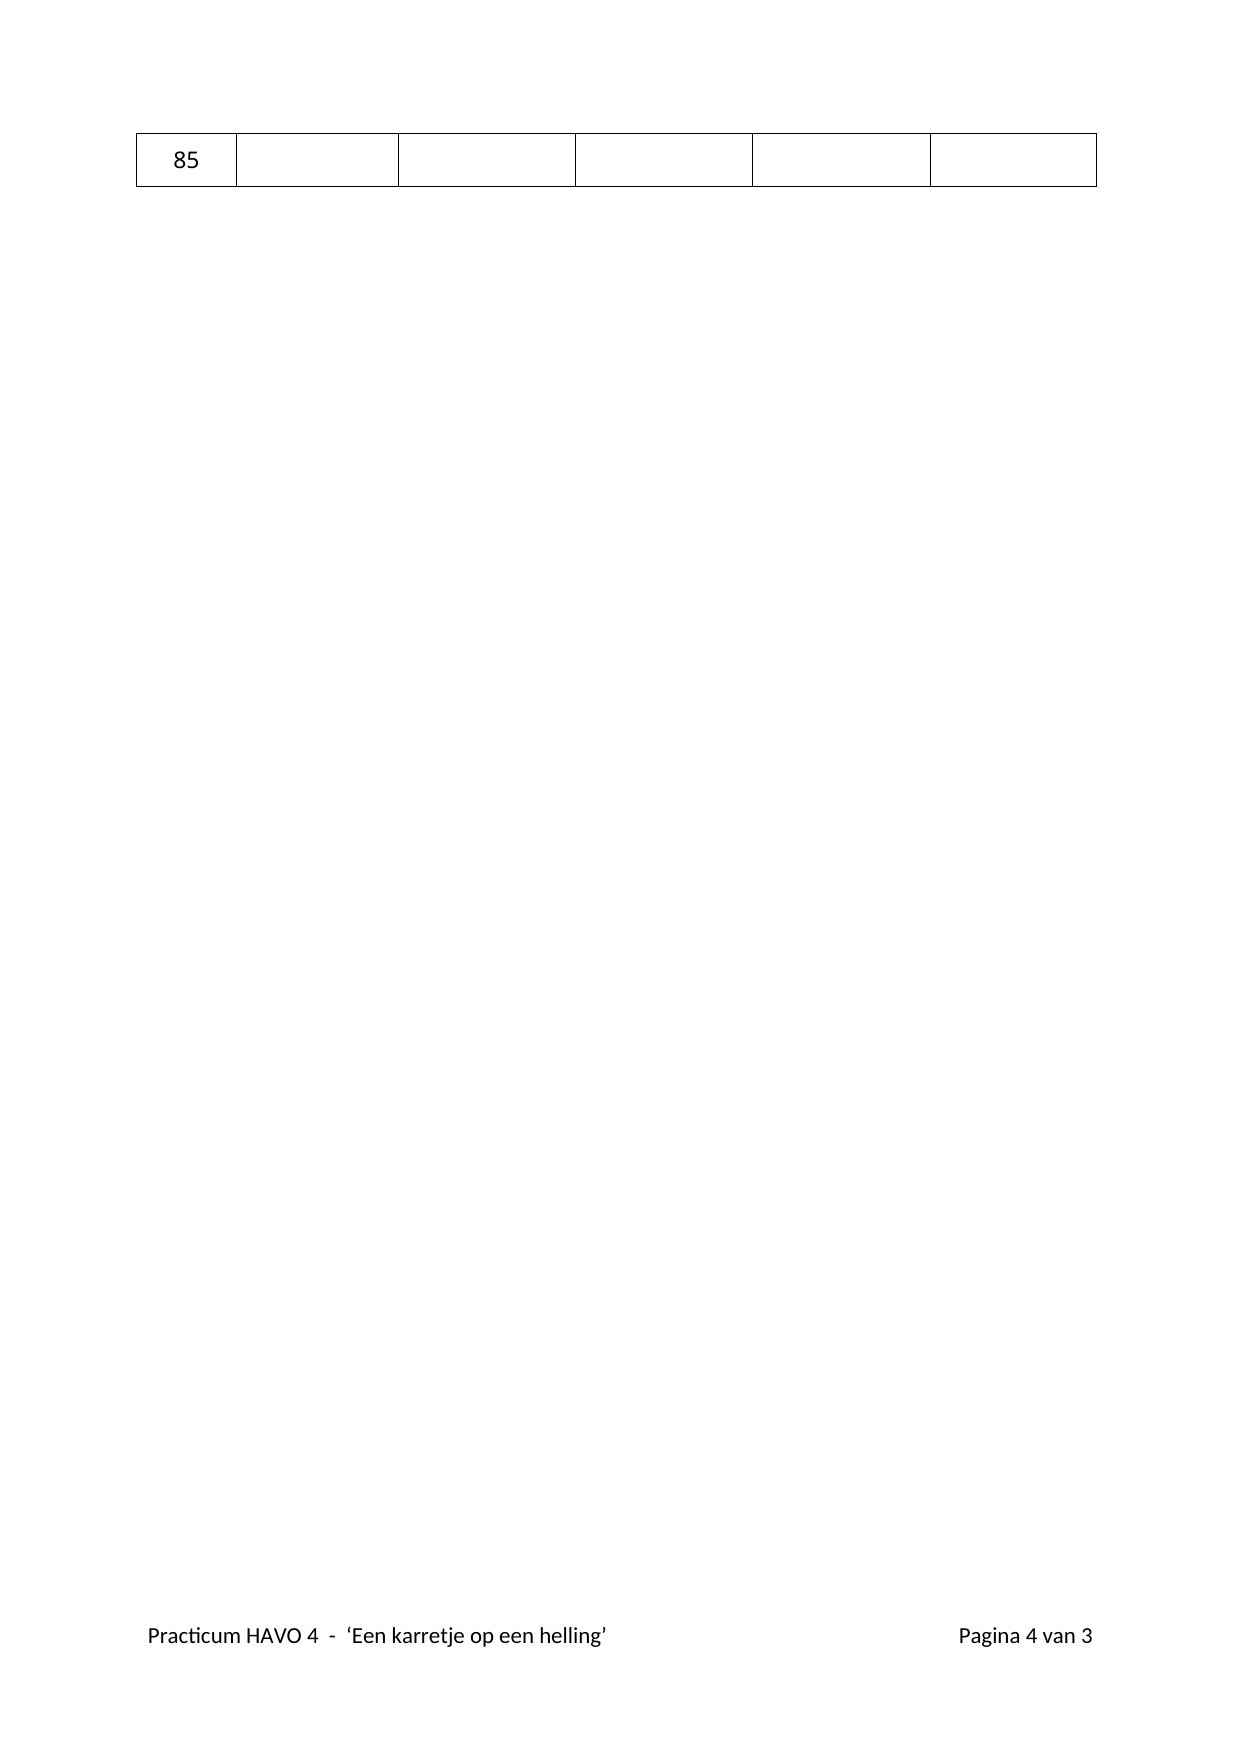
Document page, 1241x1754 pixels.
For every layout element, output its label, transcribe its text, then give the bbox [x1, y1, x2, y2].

table_cell [753, 134, 930, 186]
table_cell 85 [137, 134, 236, 186]
table_cell [399, 134, 575, 186]
table_cell [931, 134, 1096, 186]
table_cell [576, 134, 752, 186]
table_cell [237, 134, 398, 186]
